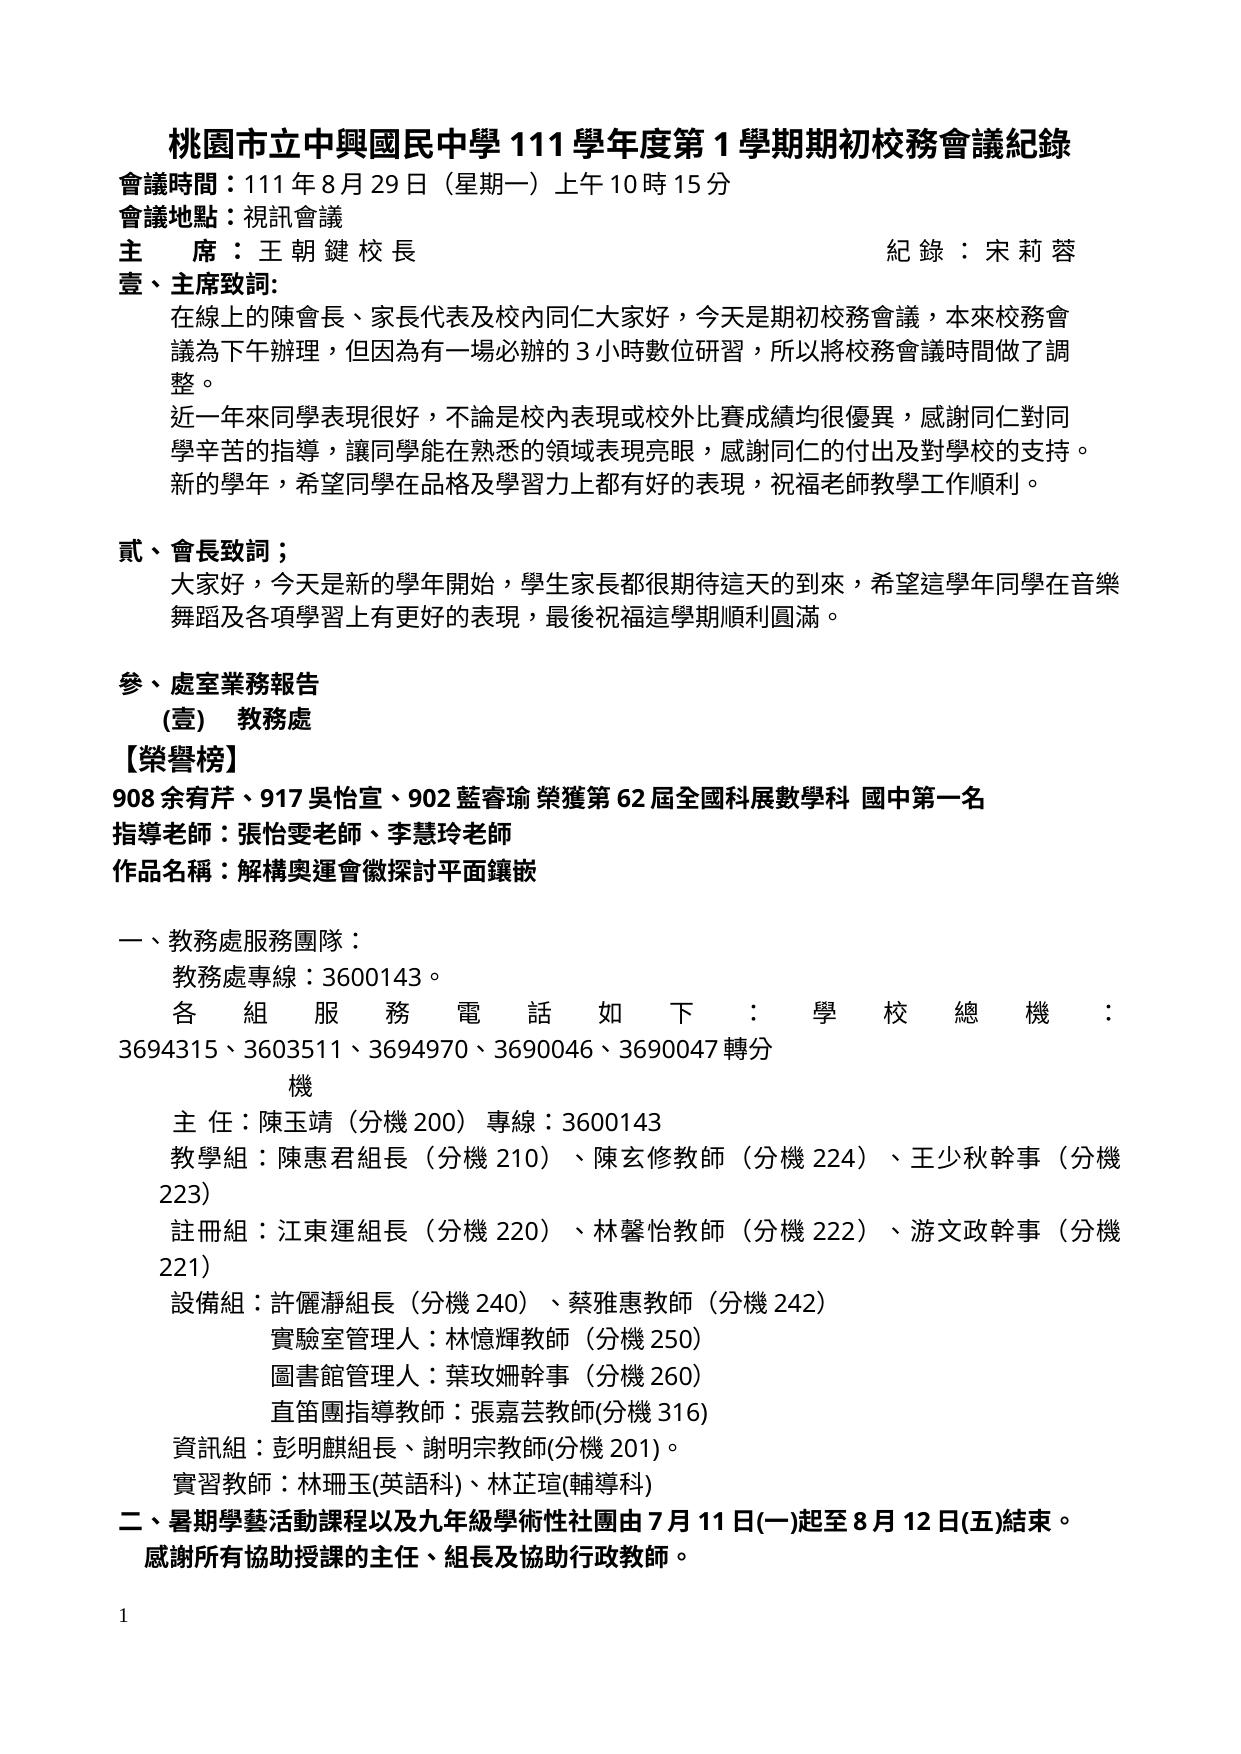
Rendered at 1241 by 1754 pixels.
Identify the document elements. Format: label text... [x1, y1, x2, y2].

text 作品名稱：解構奧運會徽探討平面鑲嵌 [86, 851, 1122, 887]
text 【榮譽榜】 [86, 736, 1122, 778]
list 教務處 [162, 700, 1122, 736]
text 直笛團指導教師：張嘉芸教師(分機316) [164, 1392, 1122, 1429]
text 資訊組：彭明麒組長、謝明宗教師(分機201)。 [118, 1429, 1122, 1465]
text 實驗室管理人：林憶輝教師（分機250） [269, 1320, 1122, 1356]
list 大家好，今天是新的學年開始，學生家長都很期待這天的到來，希望這學年同學在音樂舞蹈及各項學習上有更好的表現，最後祝福這學期順利圓滿。 [171, 567, 1122, 633]
list 主席致詞: [118, 267, 1080, 300]
text 會議時間：111年8月29日（星期一）上午10時15分 [118, 167, 1080, 200]
text 二、暑期學藝活動課程以及九年級學術性社團由7月11日(一)起至8月12日(五)結束。 [118, 1501, 1122, 1537]
text 新的學年，希望同學在品格及學習力上都有好的表現，祝福老師教學工作順利。 [171, 467, 1080, 500]
text 近一年來同學表現很好，不論是校內表現或校外比賽成績均很優異，感謝同仁對同學辛苦的指導，讓同學能在熟悉的領域表現亮眼，感謝同仁的付出及對學校的支持。 [171, 400, 1080, 467]
text 教學組：陳惠君組長（分機210）、陳玄修教師（分機224）、王少秋幹事（分機223） [159, 1139, 1122, 1211]
text 會議地點：視訊會議 [118, 200, 1080, 233]
text 桃園市立中興國民中學111學年度第1學期期初校務會議紀錄 [118, 118, 1122, 167]
text 指導老師：張怡雯老師、李慧玲老師 [86, 815, 1122, 851]
text 主 任：陳玉靖（分機200） 專線：3600143 [118, 1102, 1122, 1139]
text 一、教務處服務團隊： [118, 921, 1122, 957]
text 在線上的陳會長、家長代表及校內同仁大家好，今天是期初校務會議，本來校務會議為下午辦理，但因為有一場必辦的3小時數位研習，所以將校務會議時間做了調整。 [171, 300, 1080, 400]
list 處室業務報告 [118, 667, 1122, 700]
text 各組服務電話如下：學校總機：3694315、3603511、3694970、3690046、3690047轉分 [118, 994, 1122, 1066]
text 教務處專線：3600143。 [118, 957, 1122, 994]
text 908余宥芹、917吳怡宣、902藍睿瑜 榮獲第62屆全國科展數學科 國中第一名 [86, 778, 1122, 815]
text 圖書館管理人：葉玫姍幹事（分機260） [269, 1356, 1122, 1392]
text 機 [118, 1066, 1122, 1102]
text 主 席：王朝鍵校長 紀錄：宋莉蓉 [118, 233, 1080, 267]
text 設備組：許儷瀞組長（分機240）、蔡雅惠教師（分機242） [118, 1284, 1122, 1320]
text 實習教師：林珊玉(英語科)、林芷瑄(輔導科) [118, 1465, 1122, 1501]
text 註冊組：江東運組長（分機220）、林馨怡教師（分機222）、游文政幹事（分機221） [159, 1211, 1122, 1284]
text 感謝所有協助授課的主任、組長及協助行政教師。 [118, 1537, 1122, 1574]
list 會長致詞； [118, 533, 1122, 567]
